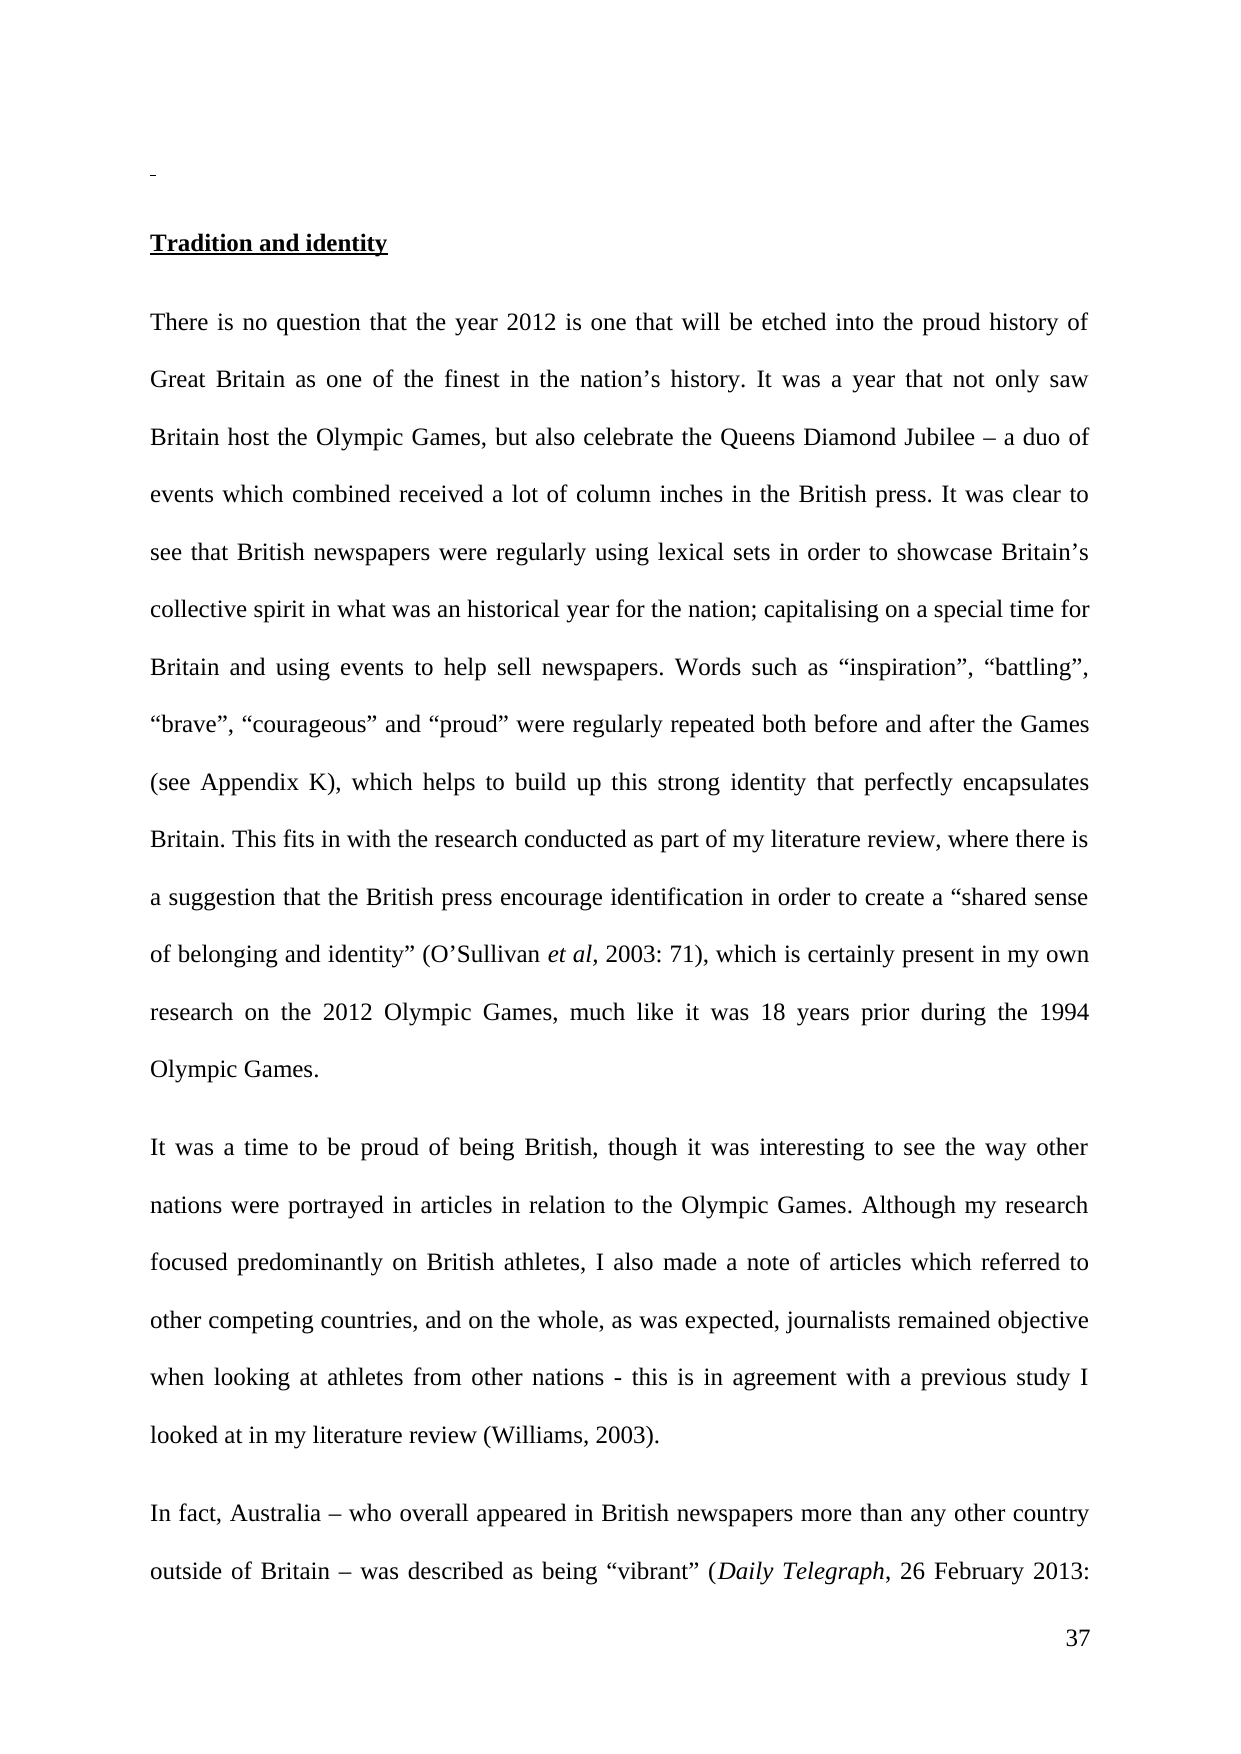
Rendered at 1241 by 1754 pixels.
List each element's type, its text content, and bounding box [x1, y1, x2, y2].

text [150, 1498, 1090, 1584]
text It was a time to be proud of being British, though it was interesting to see the way other nations were portrayed in articles in relation to the Olympic Games. Although my research focused predominantly on British athletes, I also made a note of articles which referred to other competing countries, and on the whole, as was expected, journalists remained objective when looking at athletes from other nations - this is in agreement with a previous study I looked at in my literature review (Williams, 2003). [150, 1132, 1090, 1449]
text There is no question that the year 2012 is one that will be etched into the proud history of Great Britain as one of the finest in the nation’s history. It was a year that not only saw Britain host the Olympic Games, but also celebrate the Queens Diamond Jubilee – a duo of events which combined received a lot of column inches in the British press. It was clear to see that British newspapers were regularly using lexical sets in order to showcase Britain’s collective spirit in what was an historical year for the nation; capitalising on a special time for Britain and using events to help sell newspapers. Words such as “inspiration”, “battling”, “brave”, “courageous” and “proud” were regularly repeated both before and after the Games (see Appendix K), which helps to build up this strong identity that perfectly encapsulates Britain. This fits in with the research conducted as part of my literature review, where there is a suggestion that the British press encourage identification in order to create a “shared sense of belonging and identity” (O’Sullivan et al, 2003: 71), which is certainly present in my own research on the 2012 Olympic Games, much like it was 18 years prior during the 1994 Olympic Games. [150, 307, 1090, 1083]
text Tradition and identity [150, 228, 1090, 257]
